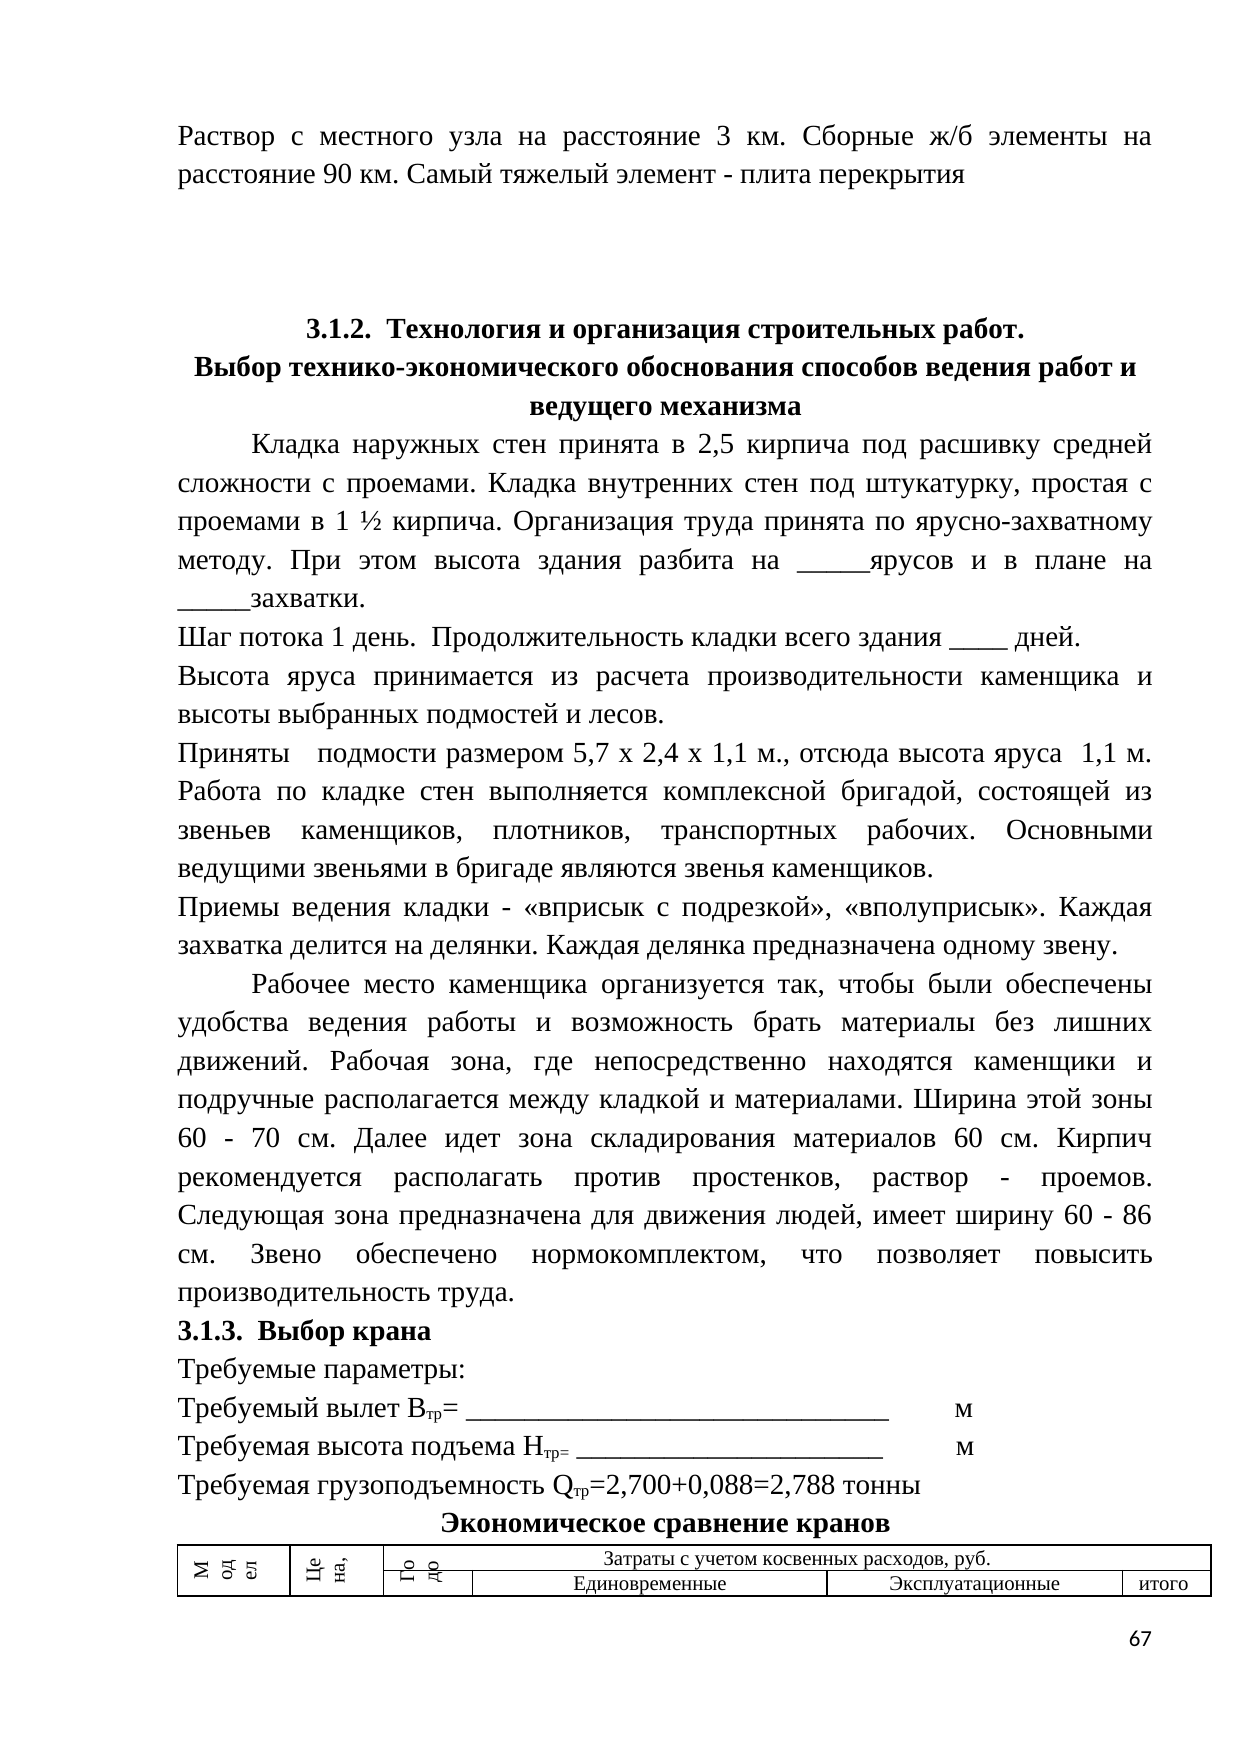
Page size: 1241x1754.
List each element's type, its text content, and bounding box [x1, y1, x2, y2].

text Выбор технико-экономического обоснования способов ведения работ и ведущего механизма [177, 349, 1153, 421]
text Экономическое сравнение кранов [177, 1506, 1153, 1539]
text 3.1.2. Технология и организация строительных работ. [177, 311, 1153, 344]
text Приемы ведения кладки - «вприсык с подрезкой», «вполуприсык». Каждая захватка делится на делянки. Каждая делянка предназначена одному звену. [177, 889, 1153, 961]
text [177, 118, 1153, 190]
table_cell итого [1123, 1571, 1210, 1595]
text Высота яруса принимается из расчета производительности каменщика и высоты выбранных подмостей и лесов. [177, 658, 1153, 730]
table_cell Единовременные [473, 1571, 826, 1595]
text Требуемая грузоподъемность Qтр=2,700+0,088=2,788 тонны [177, 1467, 1153, 1501]
text Требуемые параметры: [177, 1351, 1153, 1385]
table_cell Эксплуатационные [828, 1571, 1122, 1595]
table_header Затраты с учетом косвенных расходов, руб. [384, 1546, 1210, 1570]
text Шаг потока 1 день. Продолжительность кладки всего здания ____ дней. [177, 619, 1153, 653]
text Кладка наружных стен принята в 2,5 кирпича под расшивку средней сложности с проемами. Кладка внутренних стен под штукатурку, простая с проемами в 1 ½ кирпича. Организация труда принята по ярусно-захватному методу. При этом высота здания разбита на _____ярусов и в плане на _____захватки. [177, 426, 1153, 614]
text 3.1.3. Выбор крана [177, 1313, 1153, 1346]
table_header Модели кранов [178, 1546, 289, 1595]
text Требуемая высота подъема Нтр= _____________________ м [177, 1428, 1153, 1462]
text Рабочее место каменщика организуется так, чтобы были обеспечены удобства ведения работы и возможность брать материалы без лишних движений. Рабочая зона, где непосредственно находятся каменщики и подручные располагается между кладкой и материалами. Ширина этой зоны 60 - . Далее идет зона складирования материалов . Кирпич рекомендуется располагать против простенков, раствор - проемов. Следующая зона предназначена для движения людей, имеет ширину 60 - . Звено обеспечено нормокомплектом, что позволяет повысить производительность труда. [177, 966, 1153, 1308]
table_header Цена, т.руб. [291, 1546, 383, 1595]
table_cell Годовые [384, 1571, 472, 1595]
text Требуемый вылет Втр= _____________________________ м [177, 1390, 1153, 1423]
text Приняты подмости размером 5,7 х 2,4 х ., отсюда высота яруса . Работа по кладке стен выполняется комплексной бригадой, состоящей из звеньев каменщиков, плотников, транспортных рабочих. Основными ведущими звеньями в бригаде являются звенья каменщиков. [177, 735, 1153, 884]
